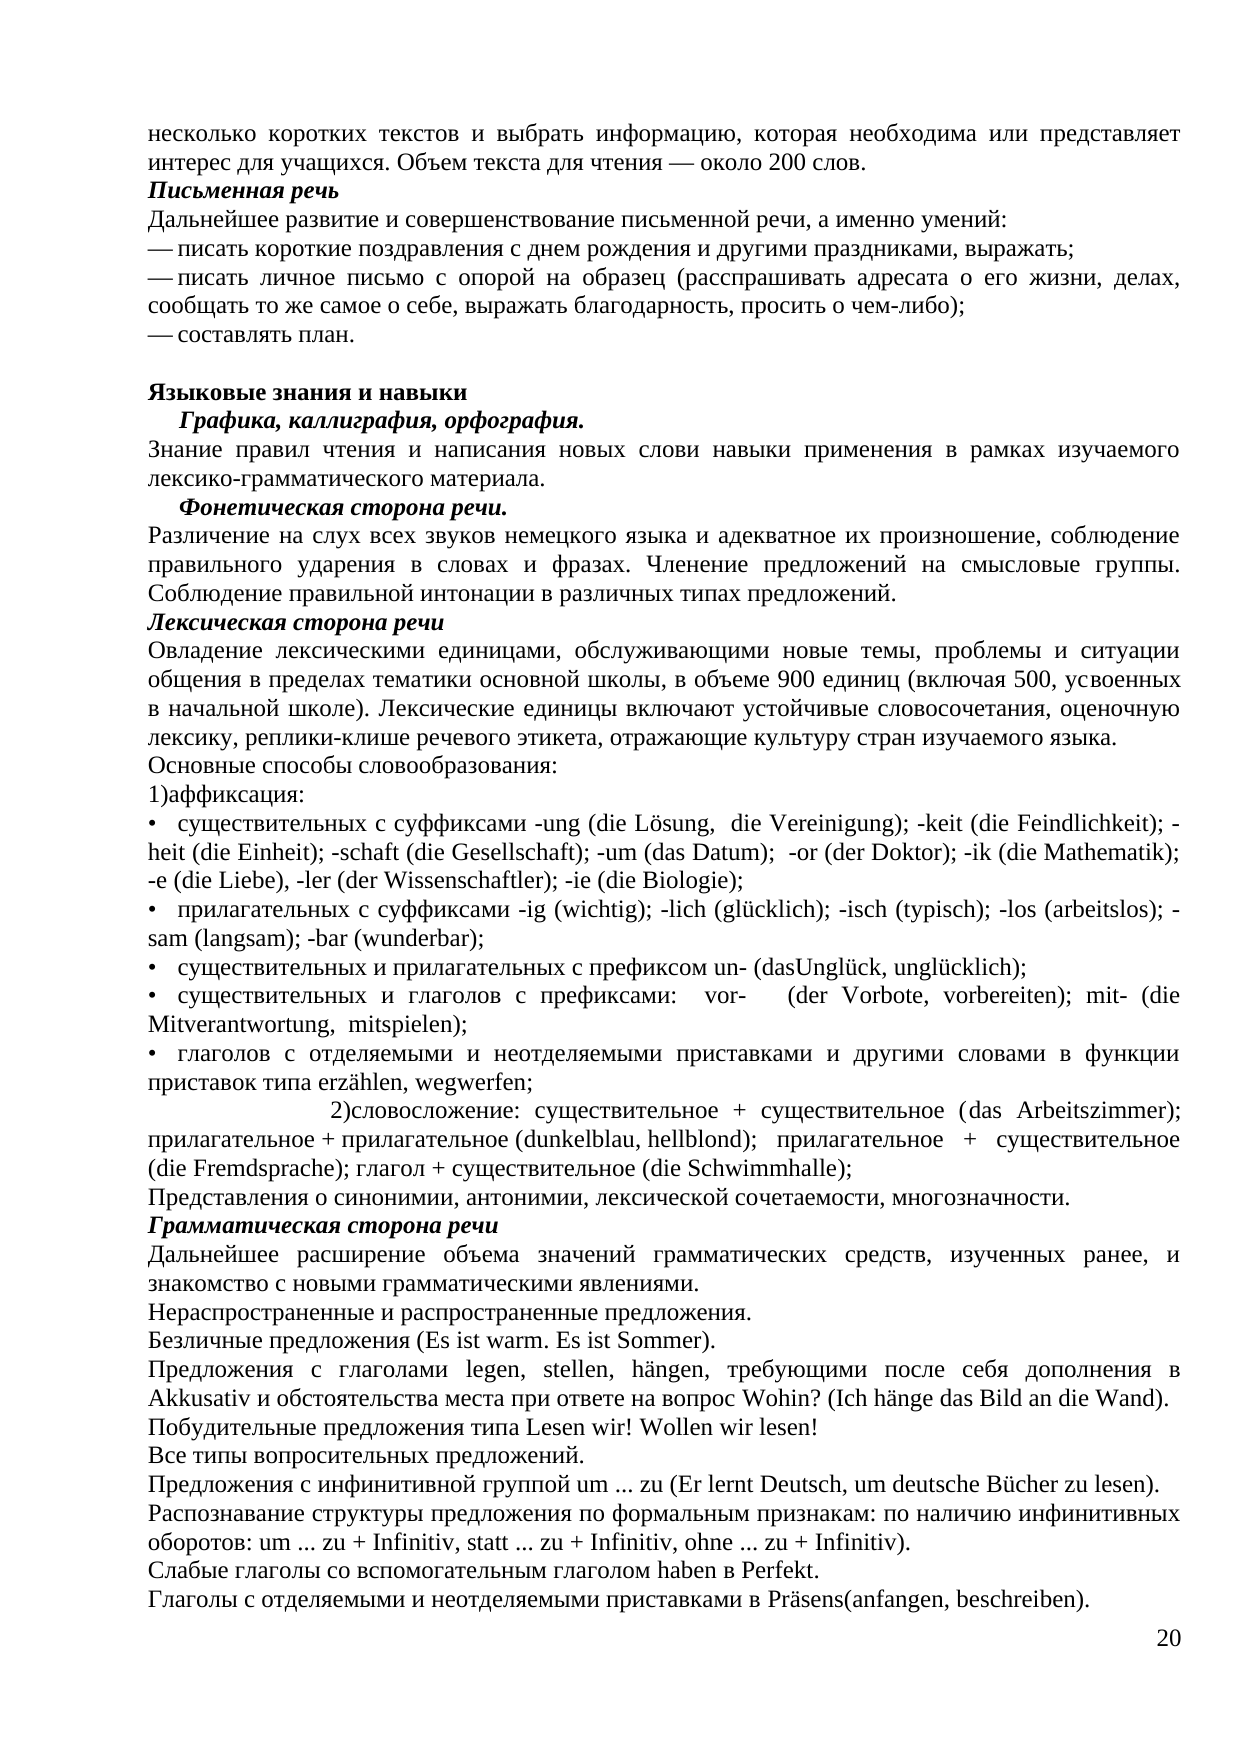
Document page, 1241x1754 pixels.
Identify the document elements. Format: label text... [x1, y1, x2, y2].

text Различение на слух всех звуков немецкого языка и адекватное их произношение, соблюдение правильного ударения в словах и фразах. Членение предложений на смысловые группы. Соблюдение правильной интонации в различных типах предложений. [148, 521, 1181, 607]
text Языковые знания и навыки [148, 377, 1181, 406]
text Основные способы словообразования: [148, 751, 1181, 779]
text Знание правил чтения и написания новых слови навыки применения в рамках изучаемого лексико-грамматического материала. [148, 434, 1181, 492]
text Нераспространенные и распространенные предложения. [148, 1297, 1181, 1326]
list глаголов с отделяемыми и неотделяемыми приставками и другими словами в функции приставок типа erzählen, wegwerfen; [148, 1038, 1181, 1096]
text Глаголы с отделяемыми и неотделяемыми приставками в Präsens(anfangen, beschreiben). [148, 1584, 1181, 1613]
text Предложения с глаголами legen, stellen, hängen, требующими после себя дополнения в Akkusativ и обстоятельства места при ответе на вопрос Wohin? (Ich hänge das Bild an die Wand). [148, 1354, 1181, 1412]
text Предложения с инфинитивной группой um ... zu (Er lernt Deutsch, um deutsche Bücher zu lesen). [148, 1469, 1181, 1498]
text 2)словосложение: существительное + существительное (das Arbeitszimmer); прилагательное + прилагательное (dunkelblau, hellblond); прилагательное + существительное (die Fremdsprache); глагол + существительное (die Schwimmhalle); [148, 1096, 1181, 1182]
list прилагательных с суффиксами -ig (wichtig); -lich (glücklich); -isch (typisch); -los (arbeitslos); -sam (langsam); -bar (wunderbar); [148, 894, 1181, 952]
text Письменная речь [148, 176, 1181, 204]
text Распознавание структуры предложения по формальным признакам: по наличию инфинитивных оборотов: um ... zu + Infinitiv, statt ... zu + Infinitiv, ohne ... zu + Infinitiv). [148, 1498, 1181, 1556]
text Фонетическая сторона речи. [148, 492, 1181, 521]
list составлять план. [148, 319, 1181, 348]
text 1)аффиксация: [148, 779, 1181, 808]
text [148, 118, 1181, 176]
text Дальнейшее расширение объема значений грамматических средств, изученных ранее, и знакомство с новыми грамматическими явлениями. [148, 1239, 1181, 1297]
list писать личное письмо с опорой на образец (расспрашивать адресата о его жизни, делах, сообщать то же самое о себе, выражать благодарность, просить о чем-либо); [148, 262, 1181, 319]
text Все типы вопросительных предложений. [148, 1441, 1181, 1469]
text Дальнейшее развитие и совершенствование письменной речи, а именно умений: [148, 204, 1181, 233]
text Графика, каллиграфия, орфография. [148, 406, 1181, 434]
text Побудительные предложения типа Lesen wir! Wollen wir lesen! [148, 1412, 1181, 1441]
text Слабые глаголы со вспомогательным глаголом haben в Perfekt. [148, 1556, 1181, 1584]
list писать короткие поздравления с днем рождения и другими праздниками, выражать; [148, 233, 1181, 262]
text Представления о синонимии, антонимии, лексической сочетаемости, многозначности. [148, 1182, 1181, 1211]
list существительных и глаголов с префиксами: vor- (der Vorbote, vorbereiten); mit- (die Mitverantwortung, mitspielen); [148, 981, 1181, 1038]
list существительных и прилагательных с префиксом un- (dasUnglück, unglücklich); [148, 952, 1181, 981]
list существительных с суффиксами -ung (die Lösung, die Vereinigung); -keit (die Feindlichkeit); -heit (die Einheit); -schaft (die Gesellschaft); -um (das Datum); -or (der Doktor); -ik (die Mathematik); -e (die Liebe), -ler (der Wissenschaftler); -ie (die Biologie); [148, 808, 1181, 894]
text Лексическая сторона речи [148, 607, 1181, 636]
text Безличные предложения (Es ist warm. Es ist Sommer). [148, 1326, 1181, 1354]
text Овладение лексическими единицами, обслуживающими новые темы, проблемы и ситуации общения в пределах тематики основной школы, в объеме 900 единиц (включая 500, усвоенных в начальной школе). Лексические единицы включают устойчивые словосочетания, оценочную лексику, реплики-клише речевого этикета, отражающие культуру стран изучаемого языка. [148, 636, 1181, 751]
text Грамматическая сторона речи [148, 1211, 1181, 1239]
